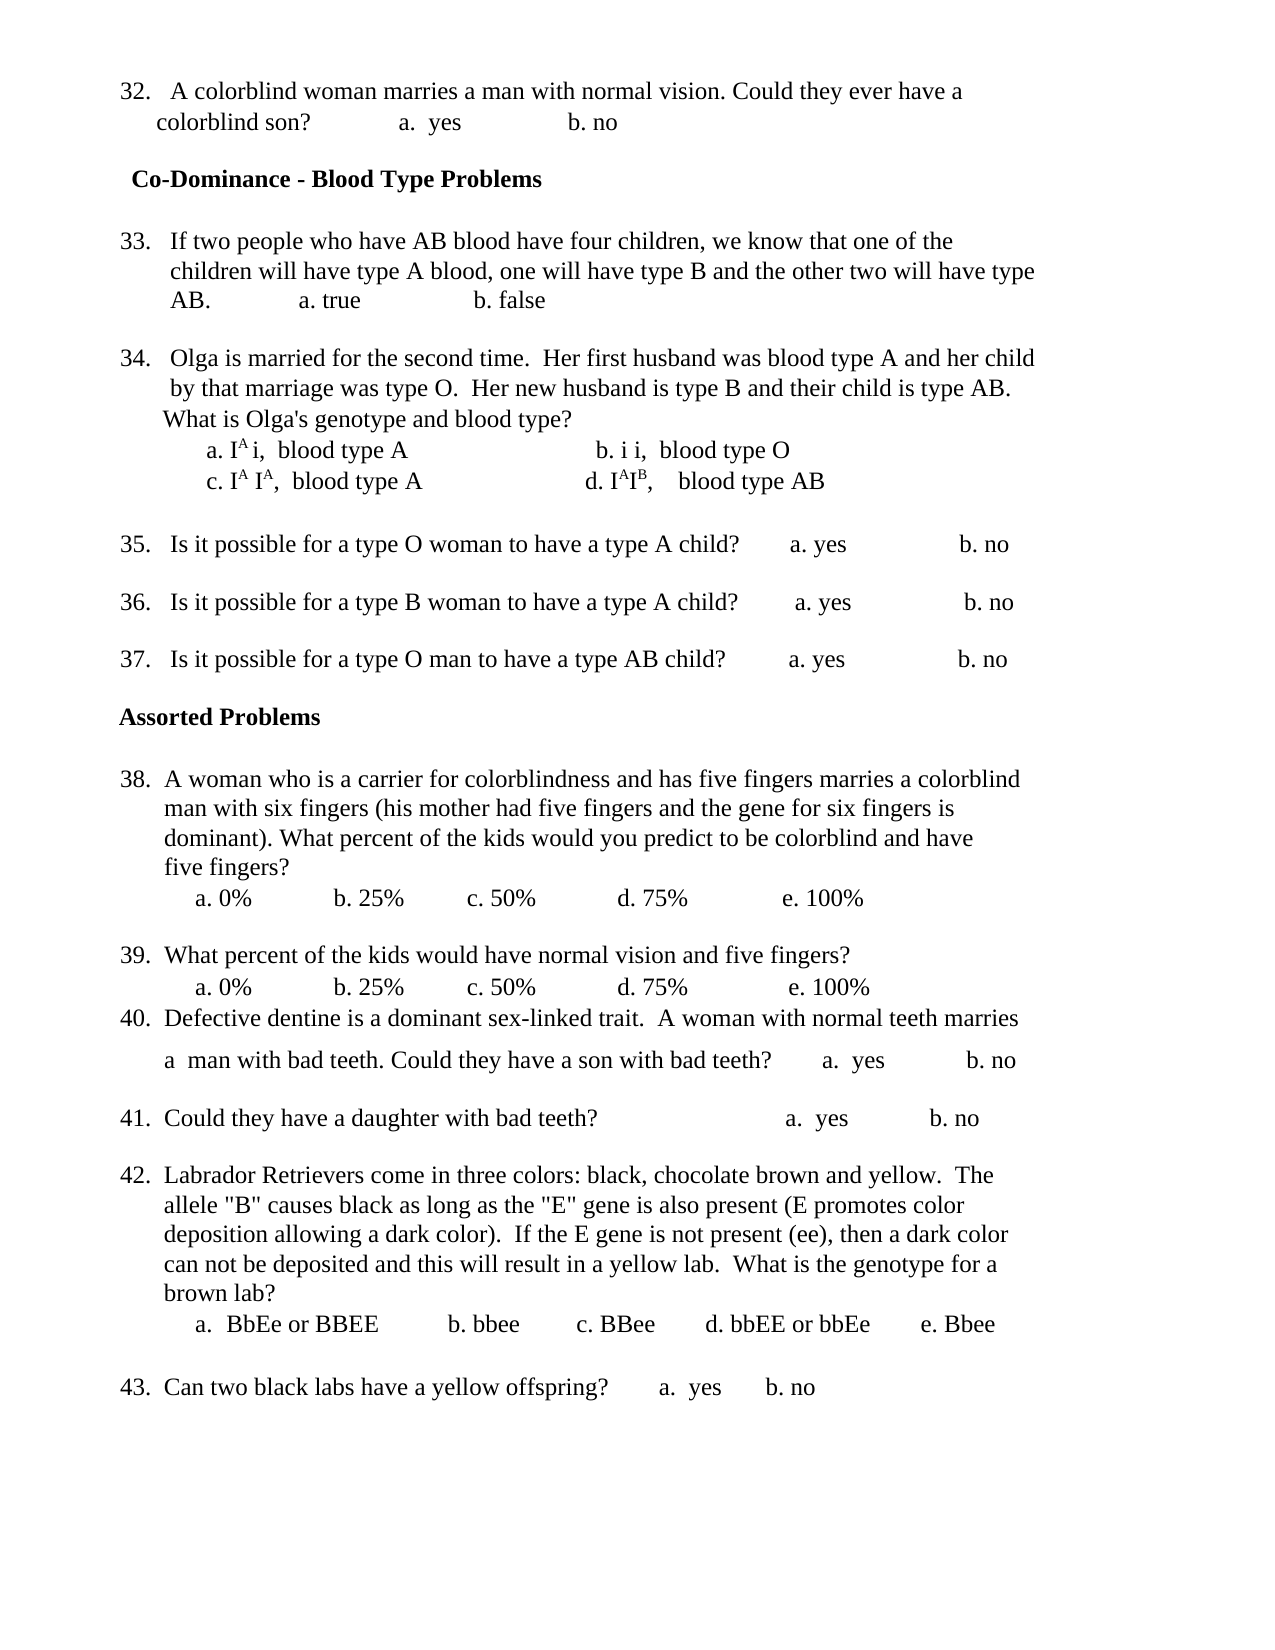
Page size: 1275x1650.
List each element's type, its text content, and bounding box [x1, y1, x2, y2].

text What is Olga's genotype and blood type? [118, 404, 1036, 432]
text c. IA IA, blood type A d. IAIB, blood type AB [118, 466, 1036, 494]
list A woman who is a carrier for colorblindness and has five fingers marries a colorblind man with six fingers (his mother had five fingers and the gene for six fingers is dominant). What percent of the kids would you predict to be colorblind and have five fingers? [120, 764, 1036, 881]
list BbEe or BBEE b. bbee c. BBee d. bbEE or bbEe e. Bbee [195, 1309, 1036, 1338]
list What percent of the kids would have normal vision and five fingers? [120, 941, 1036, 969]
subtitle Co-Dominance - Blood Type Problems [118, 164, 1128, 193]
list Defective dentine is a dominant sex-linked trait. A woman with normal teeth marries a man with bad teeth. Could they have a son with bad teeth? a. yes b. no [120, 1003, 1036, 1074]
list Labrador Retrievers come in three colors: black, chocolate brown and yellow. The allele "B" causes black as long as the "E" gene is also present (E promotes color deposition allowing a dark color). If the E gene is not present (ee), then a dark color can not be deposited and this will result in a yellow lab. What is the genotype for a brown lab? [120, 1160, 1036, 1307]
list If two people who have AB blood have four children, we know that one of the children will have type A blood, one will have type B and the other two will have type AB. a. true b. false [120, 226, 1036, 314]
list Can two black labs have a yellow offspring? a. yes b. no [120, 1372, 1036, 1400]
list Olga is married for the second time. Her first husband was blood type A and her child by that marriage was type O. Her new husband is type B and their child is type AB. [120, 343, 1036, 401]
list 0% b. 25% c. 50% d. 75% e. 100% [195, 972, 1036, 1000]
list A colorblind woman marries a man with normal vision. Could they ever have a [120, 76, 1036, 104]
list Is it possible for a type O man to have a type AB child? a. yes b. no [120, 644, 1036, 673]
list Is it possible for a type B woman to have a type A child? a. yes b. no [120, 587, 1036, 615]
text colorblind son? a. yes b. no [118, 107, 1036, 136]
list Is it possible for a type O woman to have a type A child? a. yes b. no [120, 529, 1036, 558]
subtitle Assorted Problems [118, 702, 1128, 730]
list Could they have a daughter with bad teeth? a. yes b. no [120, 1103, 1036, 1132]
text a. IA i, blood type A b. i i, blood type O [118, 435, 1036, 463]
list 0% b. 25% c. 50% d. 75% e. 100% [195, 883, 1036, 912]
